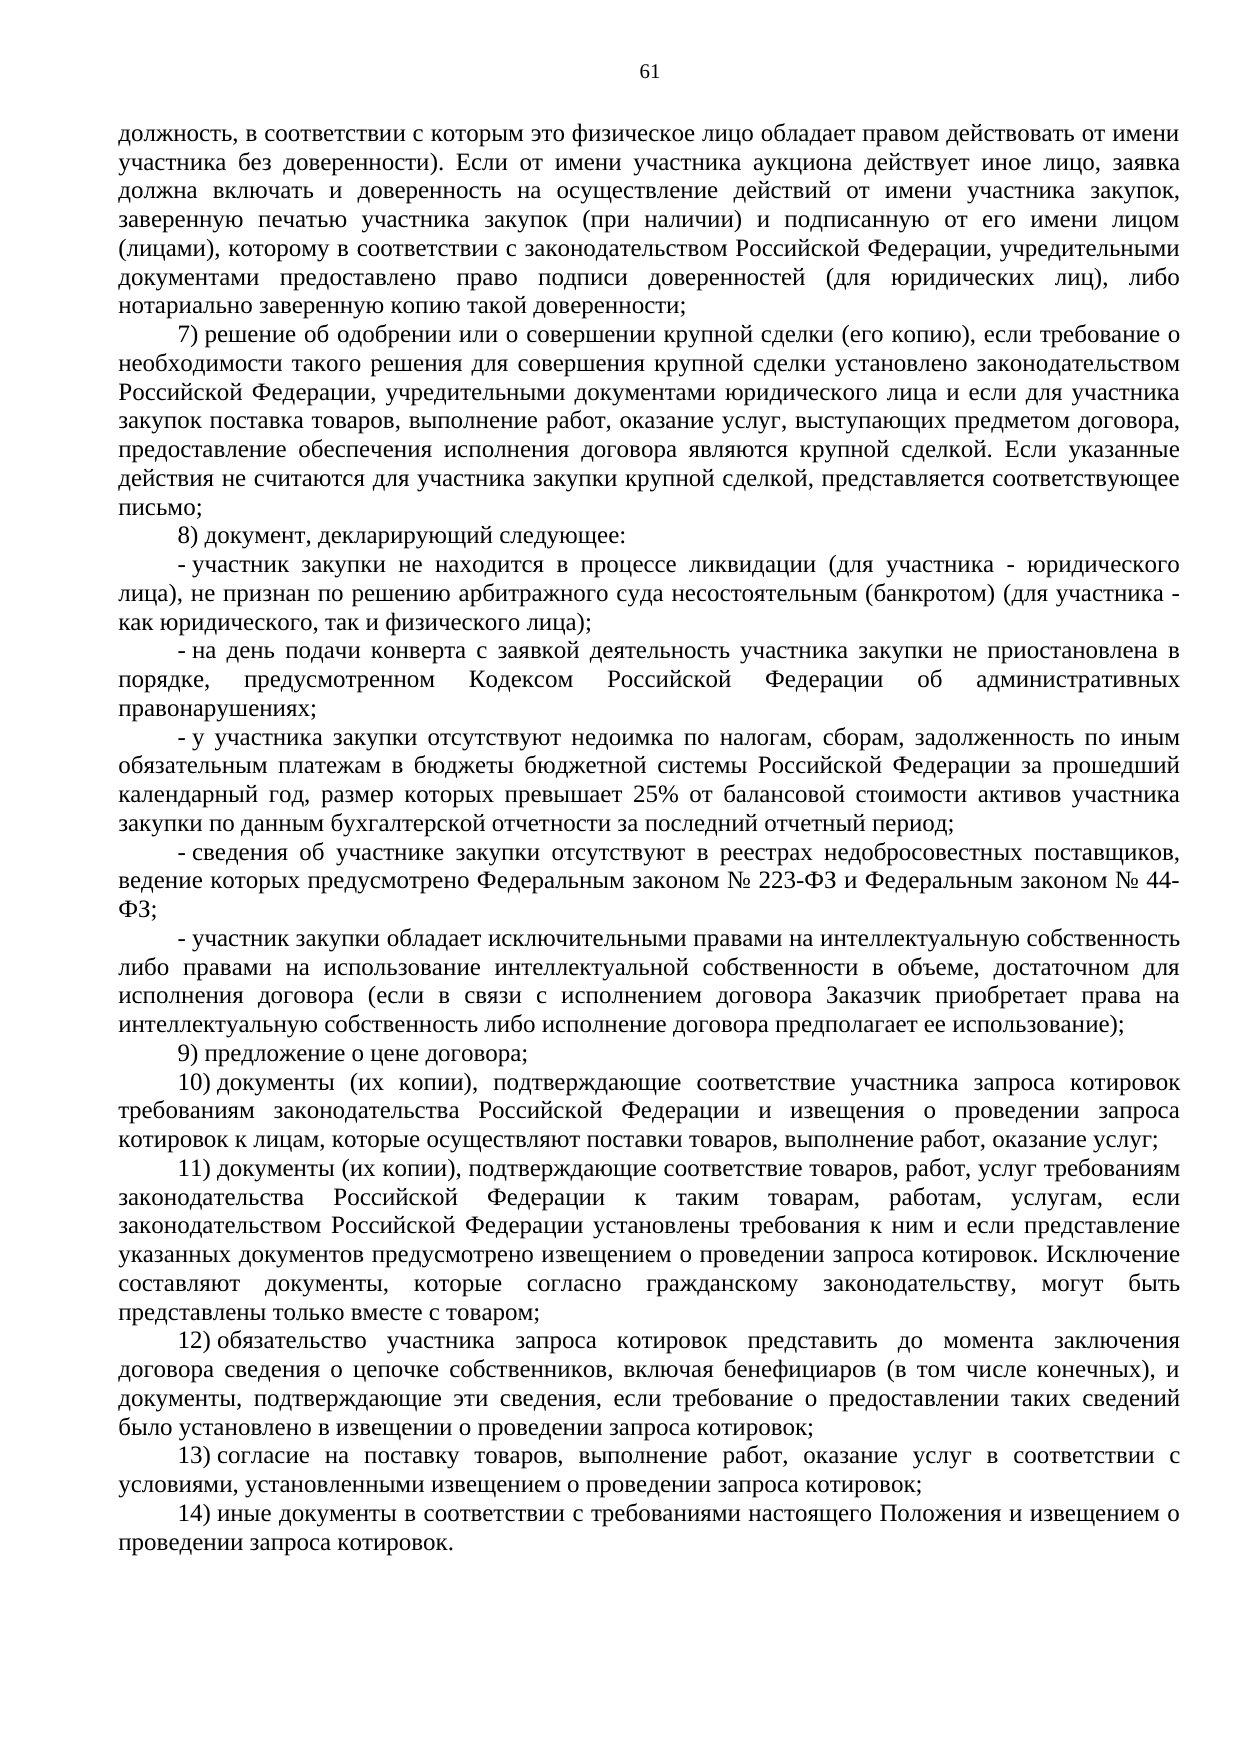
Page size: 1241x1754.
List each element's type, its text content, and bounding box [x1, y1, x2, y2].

text - у участника закупки отсутствуют недоимка по налогам, сборам, задолженность по иным обязательным платежам в бюджеты бюджетной системы Российской Федерации за прошедший календарный год, размер которых превышает 25% от балансовой стоимости активов участника закупки по данным бухгалтерской отчетности за последний отчетный период; [118, 722, 1181, 837]
text - участник закупки не находится в процессе ликвидации (для участника - юридического лица), не признан по решению арбитражного суда несостоятельным (банкротом) (для участника - как юридического, так и физического лица); [118, 549, 1181, 636]
text 13) согласие на поставку товаров, выполнение работ, оказание услуг в соответствии с условиями, установленными извещением о проведении запроса котировок; [118, 1441, 1181, 1498]
text 8) документ, декларирующий следующее: [118, 521, 1181, 549]
text 12) обязательство участника запроса котировок представить до момента заключения договора сведения о цепочке собственников, включая бенефициаров (в том числе конечных), и документы, подтверждающие эти сведения, если требование о предоставлении таких сведений было установлено в извещении о проведении запроса котировок; [118, 1326, 1181, 1441]
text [118, 118, 1181, 319]
text 9) предложение о цене договора; [118, 1038, 1181, 1067]
text - сведения об участнике закупки отсутствуют в реестрах недобросовестных поставщиков, ведение которых предусмотрено Федеральным законом № 223-ФЗ и Федеральным законом № 44-ФЗ; [118, 837, 1181, 923]
text 11) документы (их копии), подтверждающие соответствие товаров, работ, услуг требованиям законодательства Российской Федерации к таким товарам, работам, услугам, если законодательством Российской Федерации установлены требования к ним и если представление указанных документов предусмотрено извещением о проведении запроса котировок. Исключение составляют документы, которые согласно гражданскому законодательству, могут быть представлены только вместе с товаром; [118, 1153, 1181, 1326]
text 10) документы (их копии), подтверждающие соответствие участника запроса котировок требованиям законодательства Российской Федерации и извещения о проведении запроса котировок к лицам, которые осуществляют поставки товаров, выполнение работ, оказание услуг; [118, 1067, 1181, 1153]
text - на день подачи конверта с заявкой деятельность участника закупки не приостановлена в порядке, предусмотренном Кодексом Российской Федерации об административных правонарушениях; [118, 636, 1181, 722]
text 7) решение об одобрении или о совершении крупной сделки (его копию), если требование о необходимости такого решения для совершения крупной сделки установлено законодательством Российской Федерации, учредительными документами юридического лица и если для участника закупок поставка товаров, выполнение работ, оказание услуг, выступающих предметом договора, предоставление обеспечения исполнения договора являются крупной сделкой. Если указанные действия не считаются для участника закупки крупной сделкой, представляется соответствующее письмо; [118, 319, 1181, 521]
text 14) иные документы в соответствии с требованиями настоящего Положения и извещением о проведении запроса котировок. [118, 1498, 1181, 1556]
text - участник закупки обладает исключительными правами на интеллектуальную собственность либо правами на использование интеллектуальной собственности в объеме, достаточном для исполнения договора (если в связи с исполнением договора Заказчик приобретает права на интеллектуальную собственность либо исполнение договора предполагает ее использование); [118, 923, 1181, 1038]
